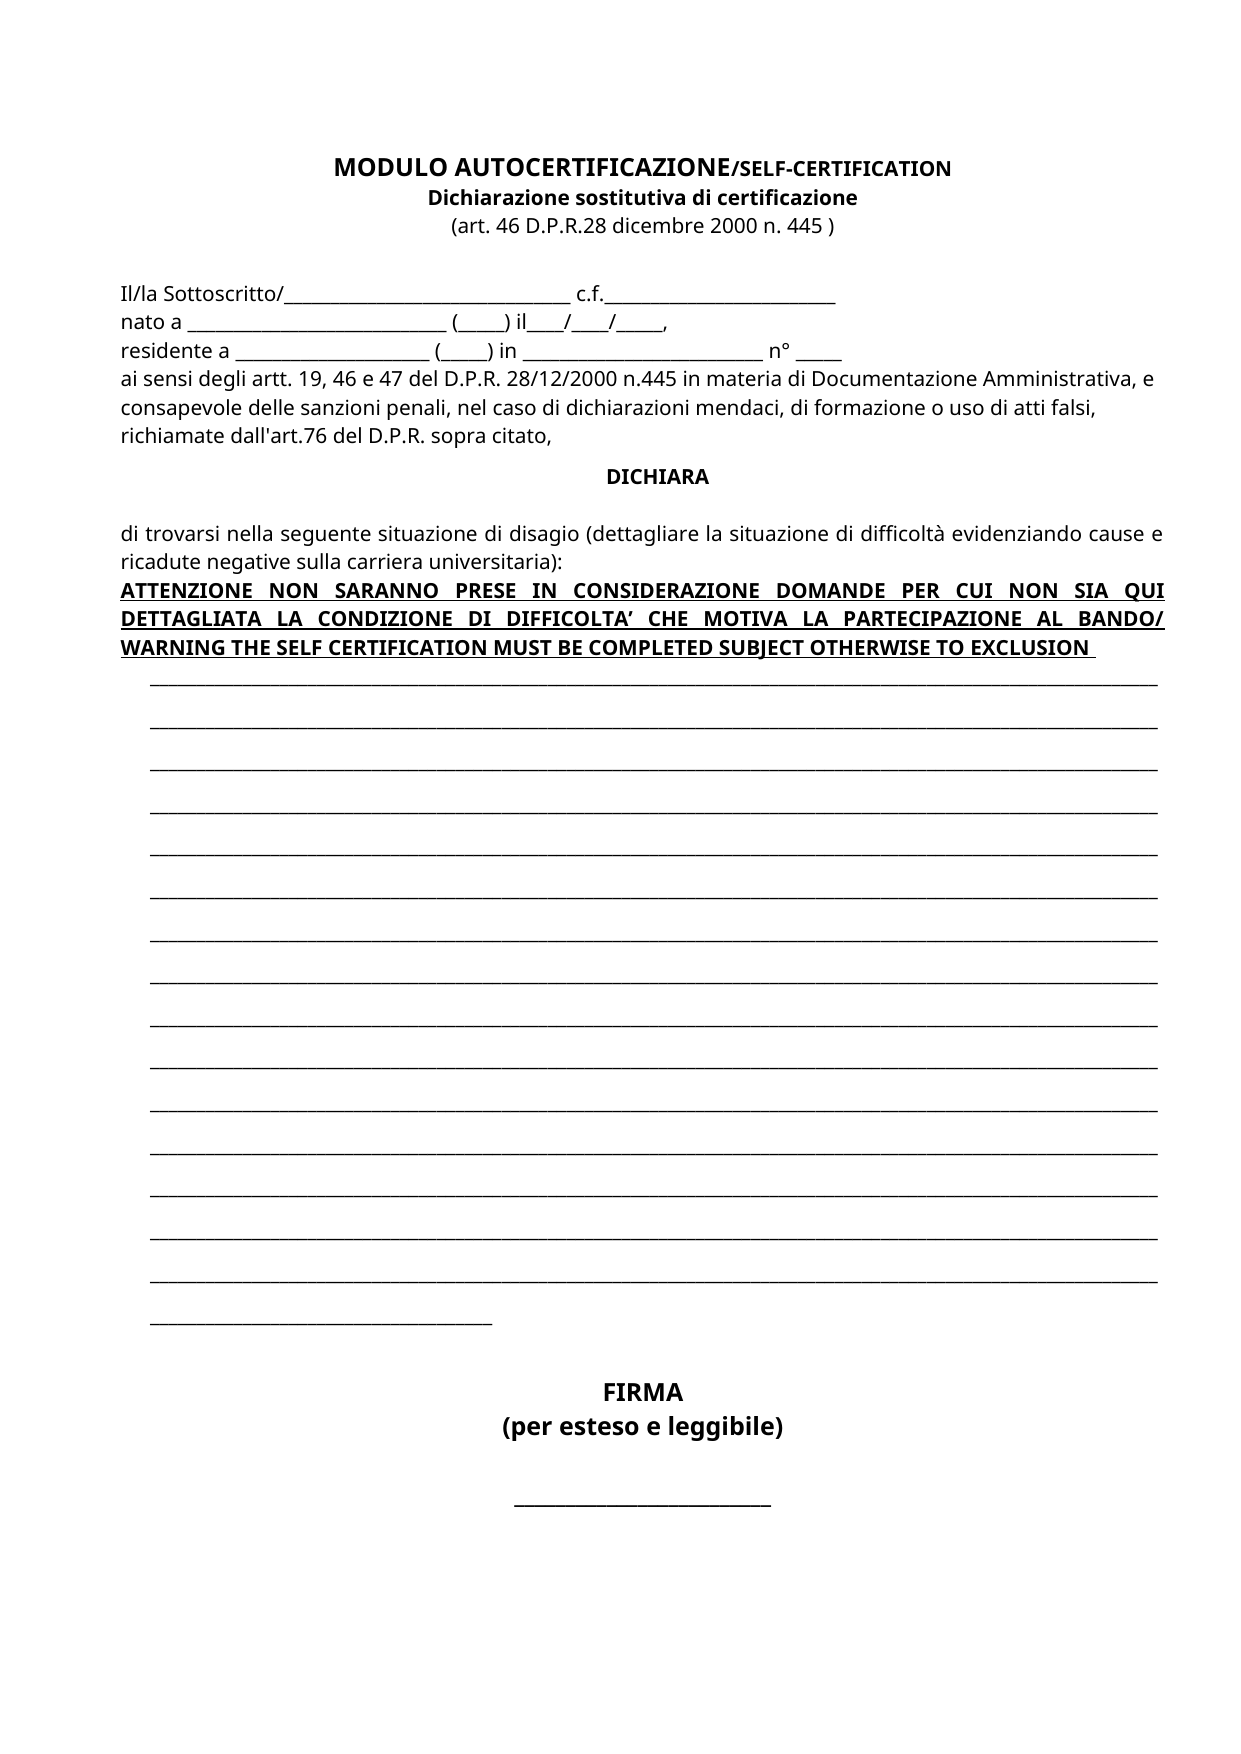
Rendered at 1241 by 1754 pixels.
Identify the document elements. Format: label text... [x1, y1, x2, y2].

table_cell FIRMA (per esteso e leggibile) _________________________ [119, 1373, 1167, 1512]
table_header MODULO AUTOCERTIFICAZIONE/SELF-CERTIFICATION Dichiarazione sostitutiva di certificazione (art. 46 D.P.R.28 dicembre 2000 n. 445 ) Il/la Sottoscritto/_______________________________ c.f._________________________ nato a ____________________________ (_____) il____/____/_____, residente a _____________________ (_____) in __________________________ n° _____ ai sensi degli artt. 19, 46 e 47 del D.P.R. 28/12/2000 n.445 in materia di Documentazione Amministrativa, e consapevole delle sanzioni penali, nel caso di dichiarazioni mendaci, di formazione o uso di atti falsi, richiamate dall'art.76 del D.P.R. sopra citato, DICHIARA di trovarsi nella seguente situazione di disagio (dettagliare la situazione di difficoltà evidenziando cause e ricadute negative sulla carriera universitaria): ATTENZIONE NON SARANNO PRESE IN CONSIDERAZIONE DOMANDE PER CUI NON SIA QUI DETTAGLIATA LA CONDIZIONE DI DIFFICOLTA’ CHE MOTIVA LA PARTECIPAZIONE AL BANDO/ WARNING THE SELF CERTIFICATION MUST BE COMPLETED SUBJECT OTHERWISE TO EXCLUSION ________________________________________________________________________________________________________________________________________________________________________________________________________________________________________________________________________________________________________________________________________________________________________________________________________________________________________________________________________________________________________________________________________________________________________________________________________________________________________________________________________________________________________________________________________________________________________________________________________________________________________________________________________________________________________________________________________________________________________________________________________________________________________________________________________________________________________________________________________________________________________________________________________________________________________________________________________________________________________________________________________________________________________________________________________________________________________________________________________________________________________________________________________________________________________________________________________________________________________________________________________________________________________________________________________ [119, 148, 1167, 1373]
